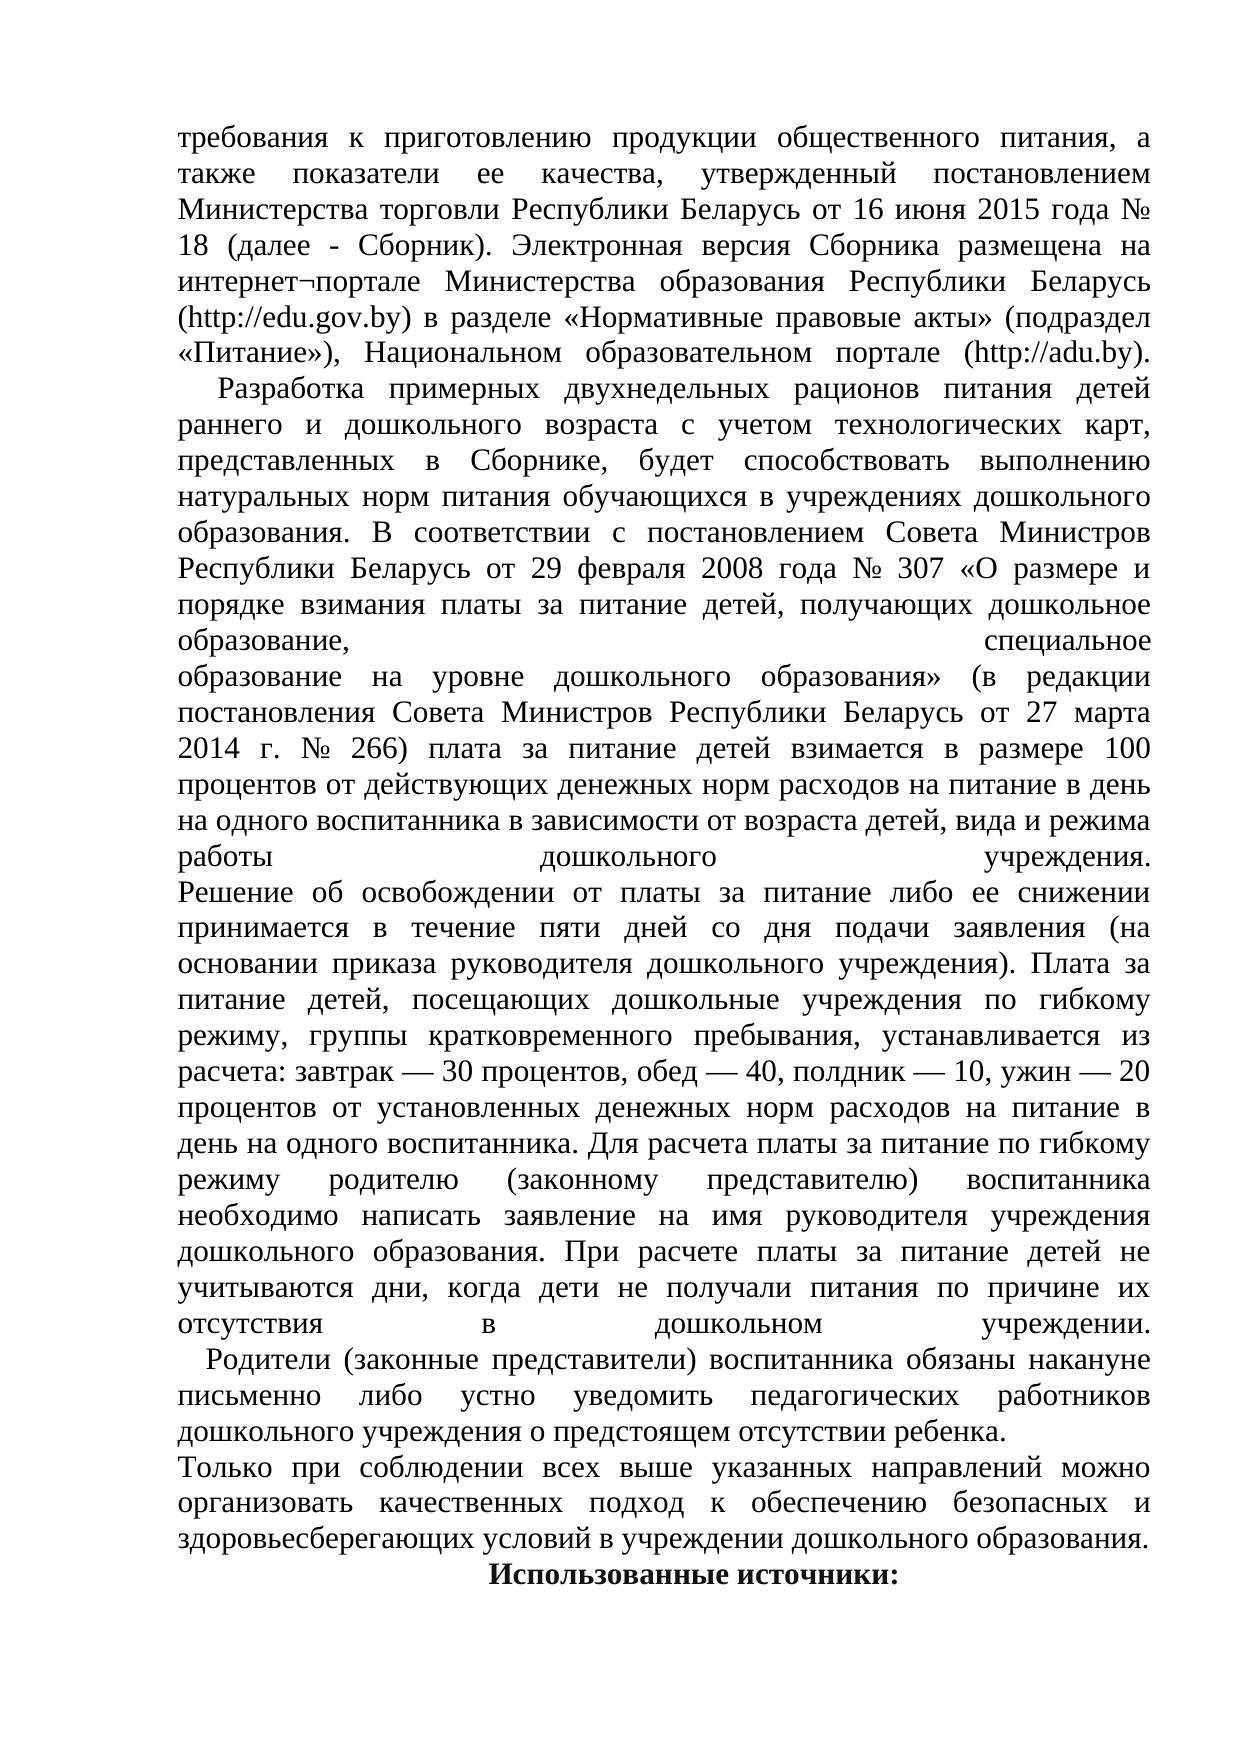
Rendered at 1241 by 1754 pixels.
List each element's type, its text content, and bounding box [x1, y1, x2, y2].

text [177, 118, 1152, 1448]
text Только при соблюдении всех выше указанных направлений можно организовать качественных подход к обеспечению безопасных и здоровьесберегающих условий в учреждении дошкольного образования. [177, 1448, 1152, 1556]
text Использованные источники: [177, 1556, 1152, 1592]
